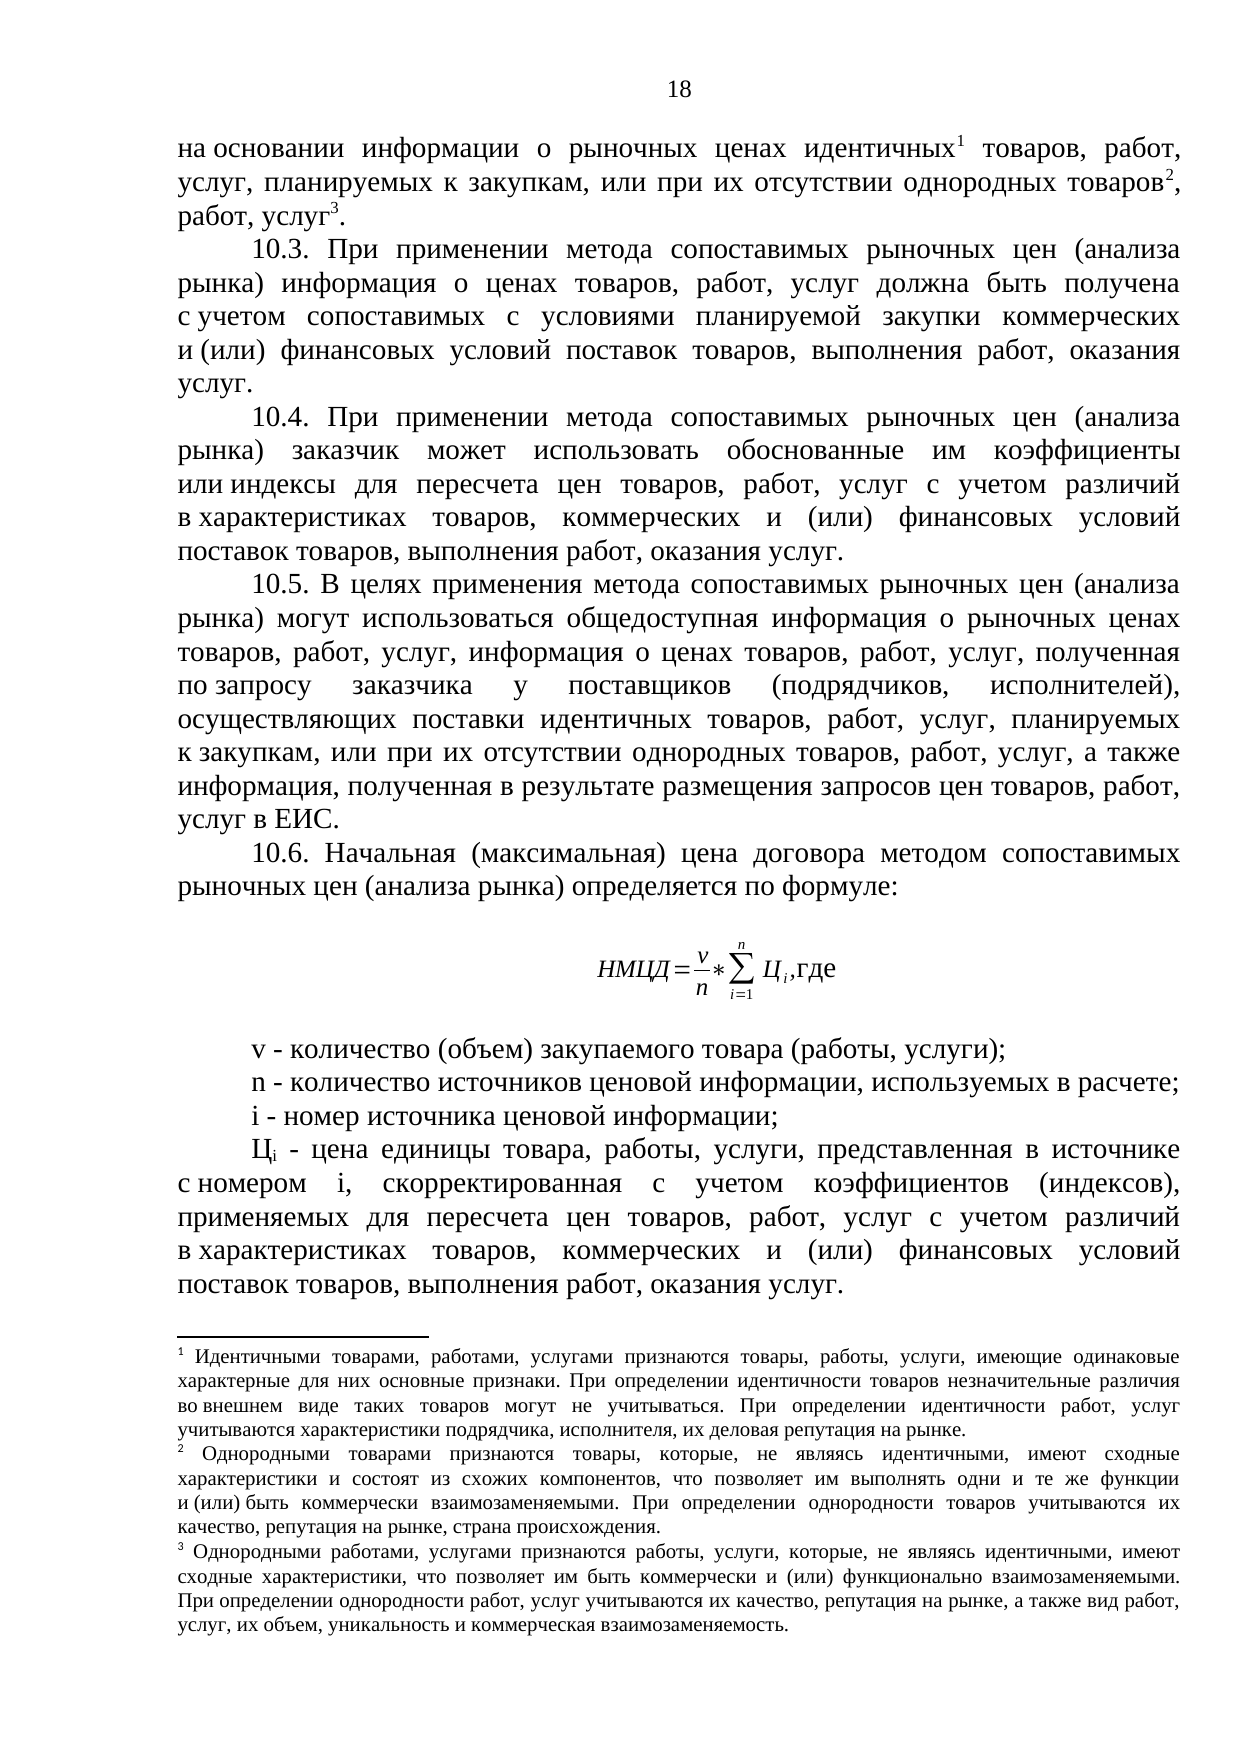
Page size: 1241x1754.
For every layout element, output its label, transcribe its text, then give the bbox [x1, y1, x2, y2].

text n - количество источников ценовой информации, используемых в расчете; [177, 1064, 1181, 1098]
text v - количество (объем) закупаемого товара (работы, услуги); [177, 1031, 1181, 1064]
text i - номер источника ценовой информации; [177, 1098, 1181, 1132]
text 10.4. При применении метода сопоставимых рыночных цен (анализа рынка) заказчик может использовать обоснованные им коэффициенты или индексы для пересчета цен товаров, работ, услуг с учетом различий в характеристиках товаров, коммерческих и (или) финансовых условий поставок товаров, выполнения работ, оказания услуг. [177, 399, 1181, 567]
text Цi - цена единицы товара, работы, услуги, представленная в источнике с номером i, скорректированная с учетом коэффициентов (индексов), применяемых для пересчета цен товаров, работ, услуг с учетом различий в характеристиках товаров, коммерческих и (или) финансовых условий поставок товаров, выполнения работ, оказания услуг. [177, 1132, 1181, 1299]
text 10.5. В целях применения метода сопоставимых рыночных цен (анализа рынка) могут использоваться общедоступная информация о рыночных ценах товаров, работ, услуг, информация о ценах товаров, работ, услуг, полученная по запросу заказчика у поставщиков (подрядчиков, исполнителей), осуществляющих поставки идентичных товаров, работ, услуг, планируемых к закупкам, или при их отсутствии однородных товаров, работ, услуг, а также информация, полученная в результате размещения запросов цен товаров, работ, услуг в ЕИС. [177, 567, 1181, 835]
text где [177, 936, 1181, 1031]
text 10.6. Начальная (максимальная) цена договора методом сопоставимых рыночных цен (анализа рынка) определяется по формуле: [177, 835, 1181, 902]
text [177, 131, 1181, 231]
text 10.3. При применении метода сопоставимых рыночных цен (анализа рынка) информация о ценах товаров, работ, услуг должна быть получена с учетом сопоставимых с условиями планируемой закупки коммерческих и (или) финансовых условий поставок товаров, выполнения работ, оказания услуг. [177, 231, 1181, 399]
